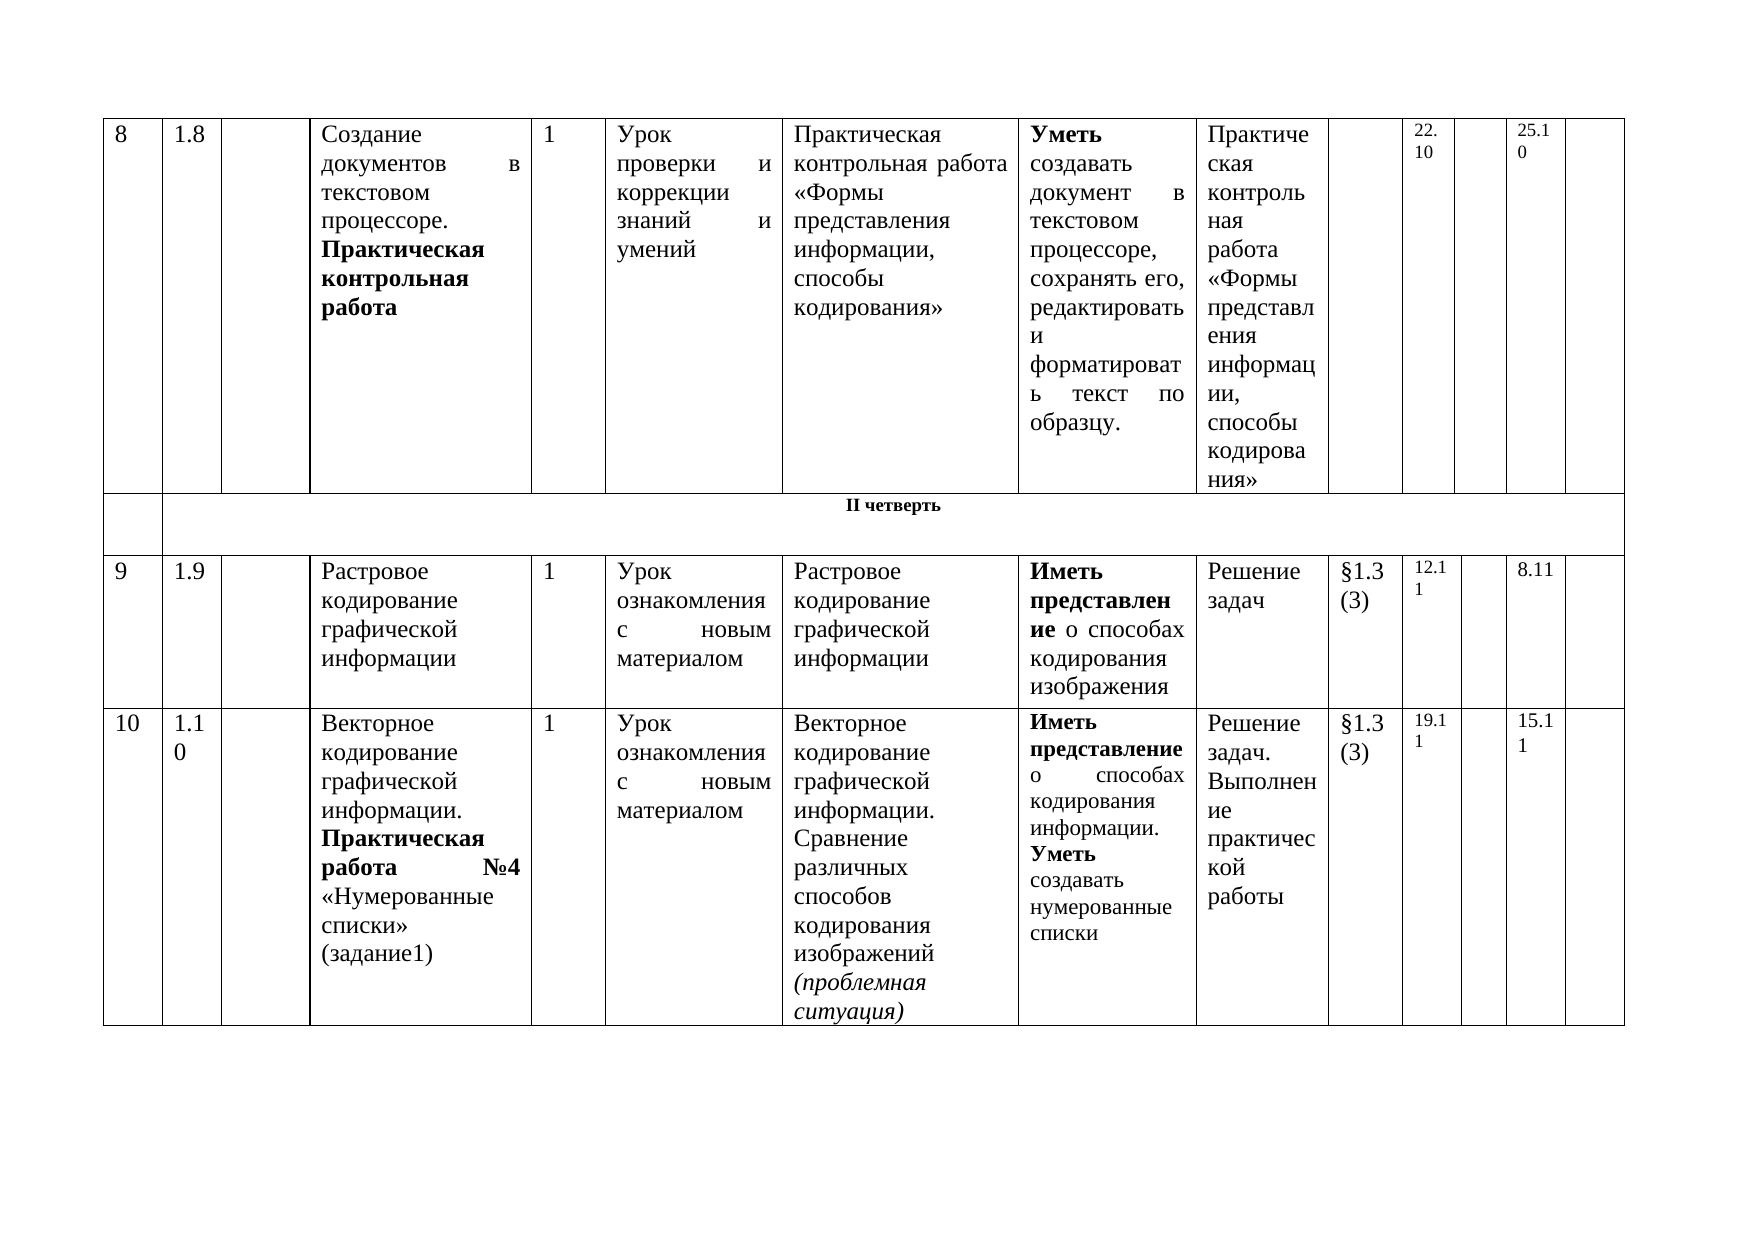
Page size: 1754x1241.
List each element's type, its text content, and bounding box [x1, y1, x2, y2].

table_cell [606, 709, 782, 1025]
table_cell 1.9 [163, 556, 221, 707]
table_cell §1.3 (3) [1329, 556, 1402, 707]
table_cell [222, 119, 309, 493]
table_cell Иметь представление о способах кодирования информации. Уметь создавать нумерованные списки [1019, 709, 1196, 1025]
table_cell 22.10 [1403, 119, 1454, 493]
table_cell 8 [104, 119, 162, 493]
table_cell Решение задач. Выполнение практической работы [1197, 709, 1328, 1025]
table_cell 1 [532, 709, 605, 1025]
table_cell [104, 494, 162, 555]
table_cell Создание документов в текстовом процессоре. Практическая контрольная работа [311, 119, 531, 493]
table_cell [1455, 119, 1506, 493]
table_cell Урок ознакомления с новым материалом [606, 556, 782, 707]
table_cell II четверть [163, 494, 1624, 555]
table_cell §1.3 (3) [1329, 709, 1402, 1025]
table_cell [1566, 709, 1624, 1025]
table_cell Векторное кодирование графической информации. Практическая работа №4 «Нумерованные списки» (задание1) [311, 709, 531, 1025]
table_cell [1462, 709, 1506, 1025]
table_cell Практическая контрольная работа «Формы представления информации, способы кодирования» [783, 119, 1018, 493]
table_cell 10 [104, 709, 162, 1025]
table_cell [1329, 119, 1402, 493]
table_cell 8.11 [1507, 556, 1565, 707]
table_cell [1462, 556, 1506, 707]
table_cell Уметь создавать документ в текстовом процессоре, сохранять его, редактировать и форматировать текст по образцу. [1019, 119, 1196, 493]
table_cell 1 [532, 556, 605, 707]
table_cell Урок проверки и коррекции знаний и умений [606, 119, 782, 493]
table_cell Растровое кодирование графической информации [783, 556, 1018, 707]
table_cell 9 [104, 556, 162, 707]
table_cell 1 [532, 119, 605, 493]
table_cell Практическая контрольная работа «Формы представления информации, способы кодирования» [1197, 119, 1328, 493]
table_cell 25.10 [1507, 119, 1565, 493]
table_cell 1.8 [163, 119, 221, 493]
table_cell 12.11 [1403, 556, 1461, 707]
table_cell Решение задач [1197, 556, 1328, 707]
table_cell 15.11 [1507, 709, 1565, 1025]
table_cell Растровое кодирование графической информации [311, 556, 531, 707]
table_cell 1.10 [163, 709, 221, 1025]
table_cell 19.11 [1403, 709, 1461, 1025]
table_cell [1566, 556, 1624, 707]
table_cell Иметь представление о способах кодирования изображения [1019, 556, 1196, 707]
table_cell [1566, 119, 1624, 493]
table_cell [222, 556, 309, 707]
table_cell [222, 709, 309, 1025]
table_cell Векторное кодирование графической информации. Сравнение различных способов кодирования изображений (проблемная ситуация) [783, 709, 1018, 1025]
